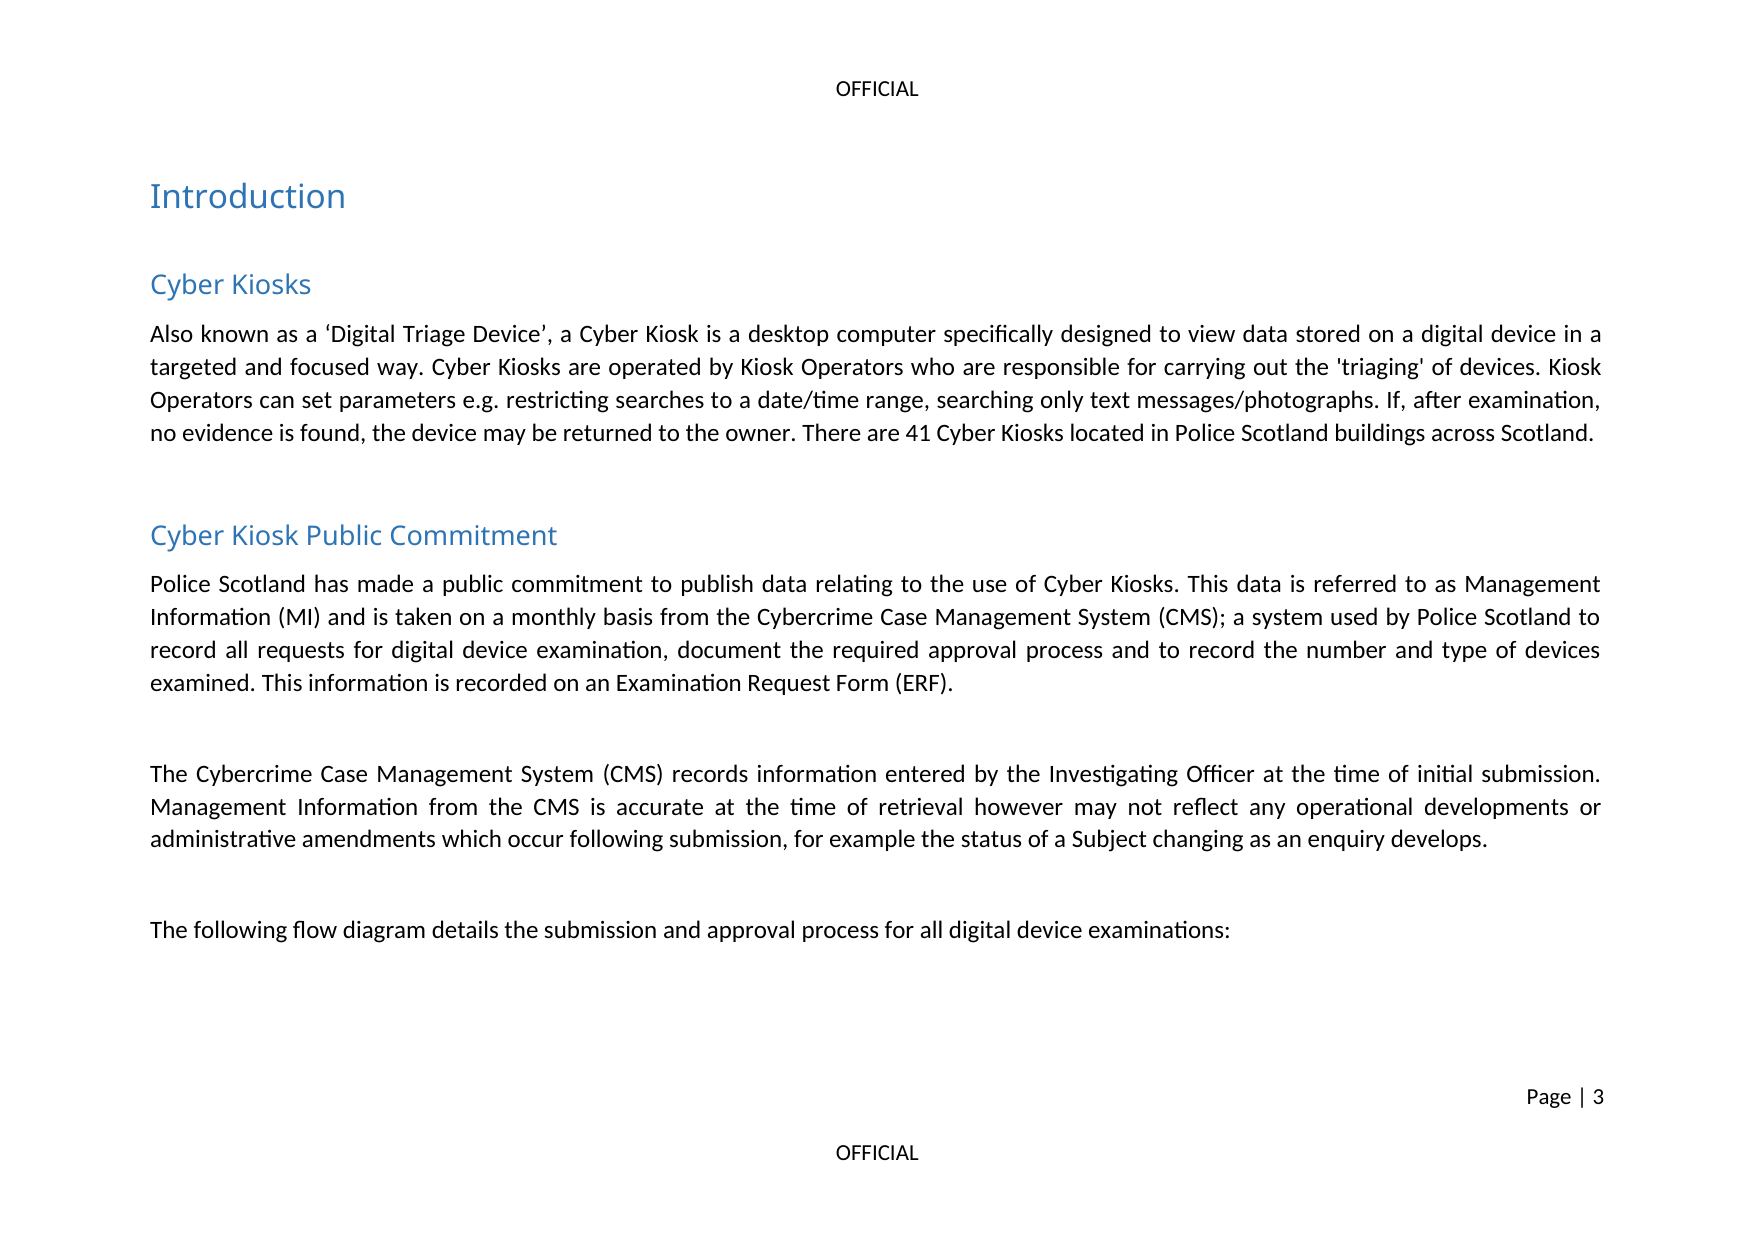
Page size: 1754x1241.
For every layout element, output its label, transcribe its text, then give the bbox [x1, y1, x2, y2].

subtitle Cyber Kiosks [150, 266, 1604, 303]
subtitle Introduction [150, 173, 1604, 218]
